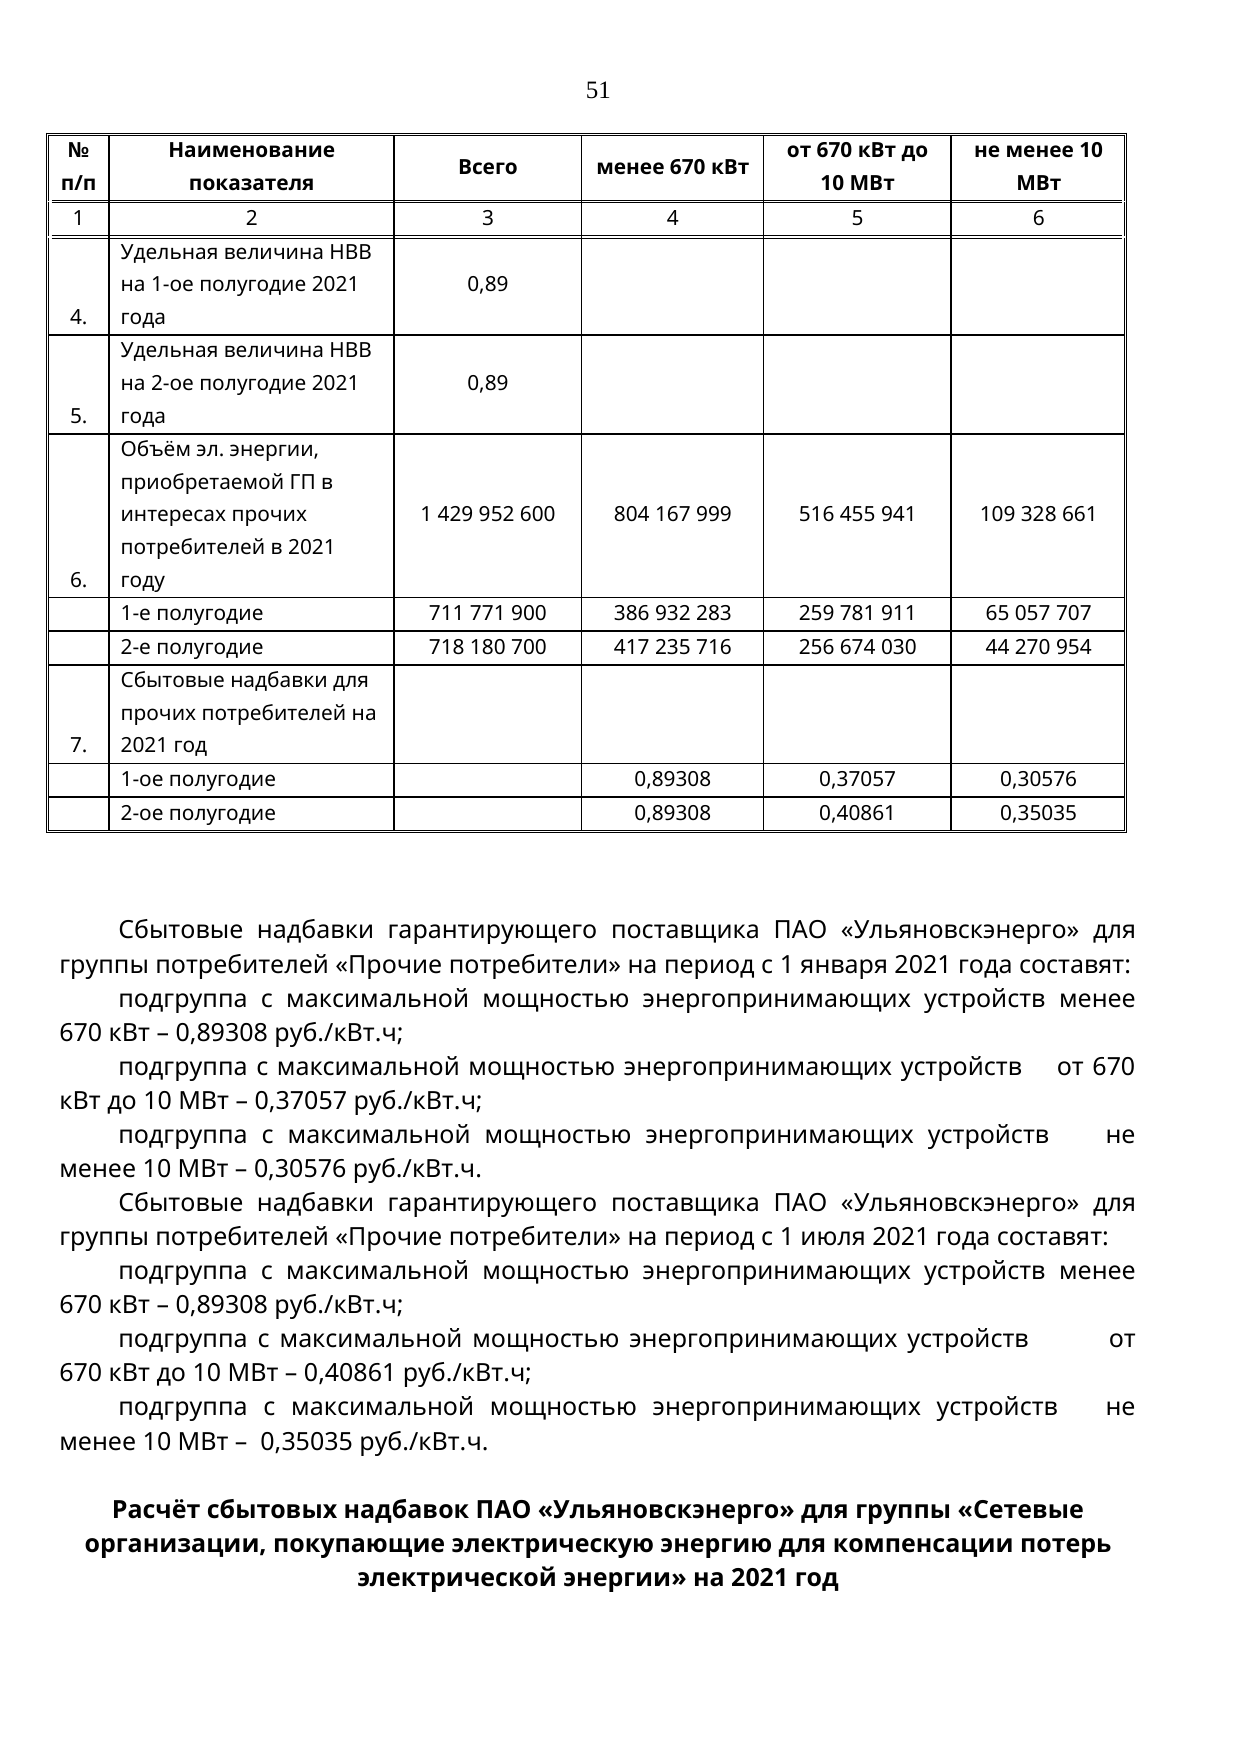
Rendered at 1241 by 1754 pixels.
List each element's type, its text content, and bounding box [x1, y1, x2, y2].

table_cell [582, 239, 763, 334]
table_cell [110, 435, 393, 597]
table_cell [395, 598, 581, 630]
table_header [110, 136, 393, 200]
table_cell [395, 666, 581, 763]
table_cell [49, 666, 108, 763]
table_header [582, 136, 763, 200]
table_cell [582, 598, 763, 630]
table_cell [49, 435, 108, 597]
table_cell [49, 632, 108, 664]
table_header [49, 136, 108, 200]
text Расчёт сбытовых надбавок ПАО «Ульяновскэнерго» для группы «Сетевые организации, покупающие электрическую энергию для компенсации потерь электрической энергии» на 2021 год [59, 1491, 1137, 1593]
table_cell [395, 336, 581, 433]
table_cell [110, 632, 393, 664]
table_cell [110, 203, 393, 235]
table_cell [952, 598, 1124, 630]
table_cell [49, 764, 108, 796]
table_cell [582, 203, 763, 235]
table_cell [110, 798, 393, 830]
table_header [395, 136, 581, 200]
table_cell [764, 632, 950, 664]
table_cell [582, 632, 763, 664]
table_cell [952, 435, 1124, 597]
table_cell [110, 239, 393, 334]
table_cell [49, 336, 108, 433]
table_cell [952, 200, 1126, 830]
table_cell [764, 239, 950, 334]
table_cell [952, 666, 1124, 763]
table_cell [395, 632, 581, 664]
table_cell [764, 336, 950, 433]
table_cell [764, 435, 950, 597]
text подгруппа с максимальной мощностью энергопринимающих устройств от 670 кВт до 10 МВт – 0,37057 руб./кВт.ч; [59, 1048, 1137, 1117]
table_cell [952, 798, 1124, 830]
text подгруппа с максимальной мощностью энергопринимающих устройств не менее 10 МВт – 0,35035 руб./кВт.ч. [59, 1389, 1137, 1457]
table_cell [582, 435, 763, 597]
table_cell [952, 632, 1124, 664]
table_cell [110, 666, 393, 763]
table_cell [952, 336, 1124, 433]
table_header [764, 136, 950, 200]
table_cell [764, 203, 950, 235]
text подгруппа с максимальной мощностью энергопринимающих устройств менее 670 кВт – 0,89308 руб./кВт.ч; [59, 980, 1137, 1048]
text подгруппа с максимальной мощностью энергопринимающих устройств не менее 10 МВт – 0,30576 руб./кВт.ч. [59, 1117, 1137, 1185]
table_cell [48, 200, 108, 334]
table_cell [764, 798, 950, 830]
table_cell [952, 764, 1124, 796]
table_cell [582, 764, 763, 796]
text Сбытовые надбавки гарантирующего поставщика ПАО «Ульяновскэнерго» для группы потребителей «Прочие потребители» на период с 1 января 2021 года составят: [59, 912, 1137, 980]
text Сбытовые надбавки гарантирующего поставщика ПАО «Ульяновскэнерго» для группы потребителей «Прочие потребители» на период с 1 июля 2021 года составят: [59, 1185, 1137, 1253]
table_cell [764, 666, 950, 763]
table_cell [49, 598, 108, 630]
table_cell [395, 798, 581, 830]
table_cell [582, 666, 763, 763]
text подгруппа с максимальной мощностью энергопринимающих устройств от 670 кВт до 10 МВт – 0,40861 руб./кВт.ч; [59, 1321, 1137, 1389]
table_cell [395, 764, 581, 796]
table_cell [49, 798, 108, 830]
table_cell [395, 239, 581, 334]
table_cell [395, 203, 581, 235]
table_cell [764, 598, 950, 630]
text подгруппа с максимальной мощностью энергопринимающих устройств менее 670 кВт – 0,89308 руб./кВт.ч; [59, 1253, 1137, 1321]
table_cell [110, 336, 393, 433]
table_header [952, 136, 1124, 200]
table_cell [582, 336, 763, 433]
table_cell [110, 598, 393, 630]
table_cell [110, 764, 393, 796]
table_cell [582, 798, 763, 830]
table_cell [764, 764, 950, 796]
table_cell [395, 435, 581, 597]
